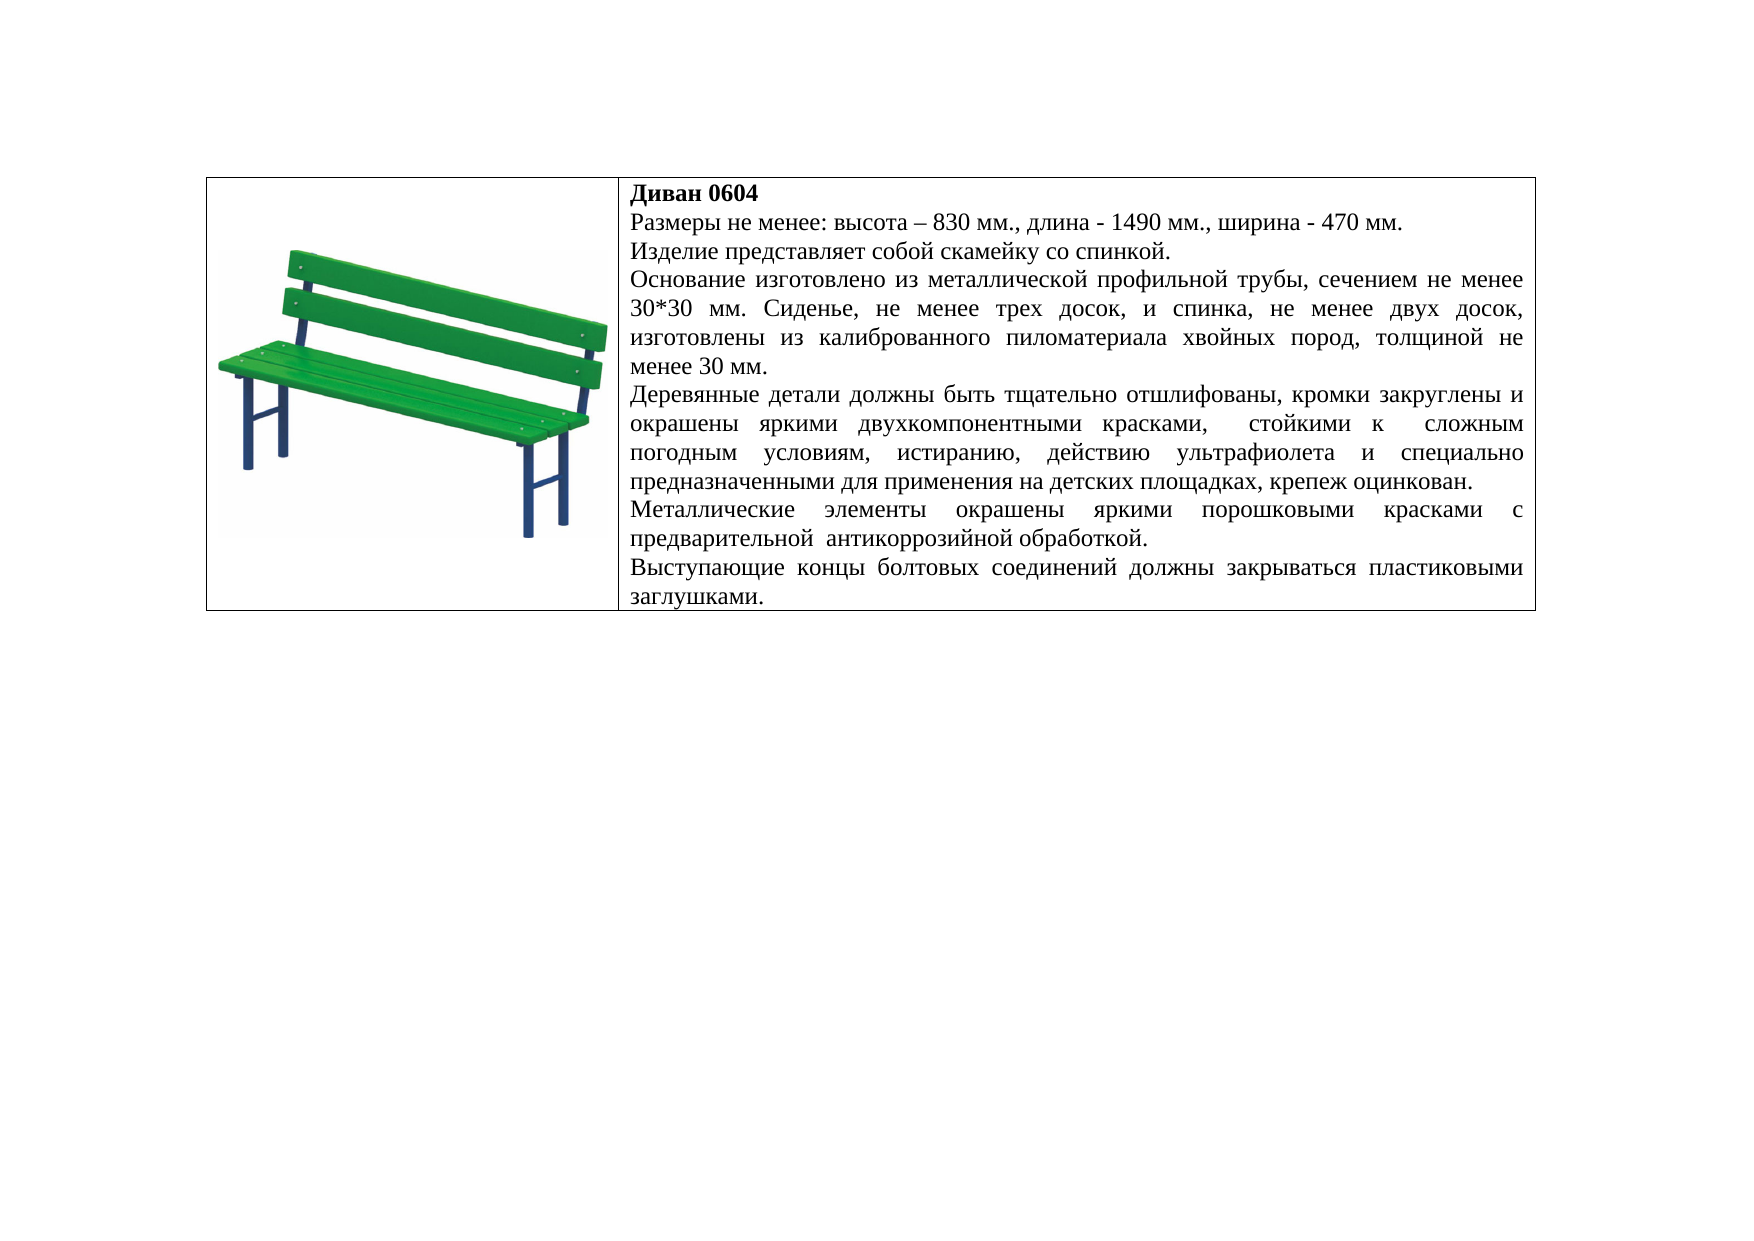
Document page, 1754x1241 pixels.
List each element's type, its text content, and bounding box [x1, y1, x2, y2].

picture [218, 250, 608, 538]
table_header Диван 0604 Размеры не менее: высота – 830 мм., длина - 1490 мм., ширина - 470 мм. Изделие представляет собой скамейку со спинкой. Основание изготовлено из металлической профильной трубы, сечением не менее 30*30 мм. Сиденье, не менее трех досок, и спинка, не менее двух досок, изготовлены из калиброванного пиломатериала хвойных пород, толщиной не менее 30 мм. Деревянные детали должны быть тщательно отшлифованы, кромки закруглены и окрашены яркими двухкомпонентными красками, стойкими к сложным погодным условиям, истиранию, действию ультрафиолета и специально предназначенными для применения на детских площадках, крепеж оцинкован. Металлические элементы окрашены яркими порошковыми красками с предварительной антикоррозийной обработкой. Выступающие концы болтовых соединений должны закрываться пластиковыми заглушками. [619, 178, 1535, 609]
table_header [207, 178, 618, 609]
